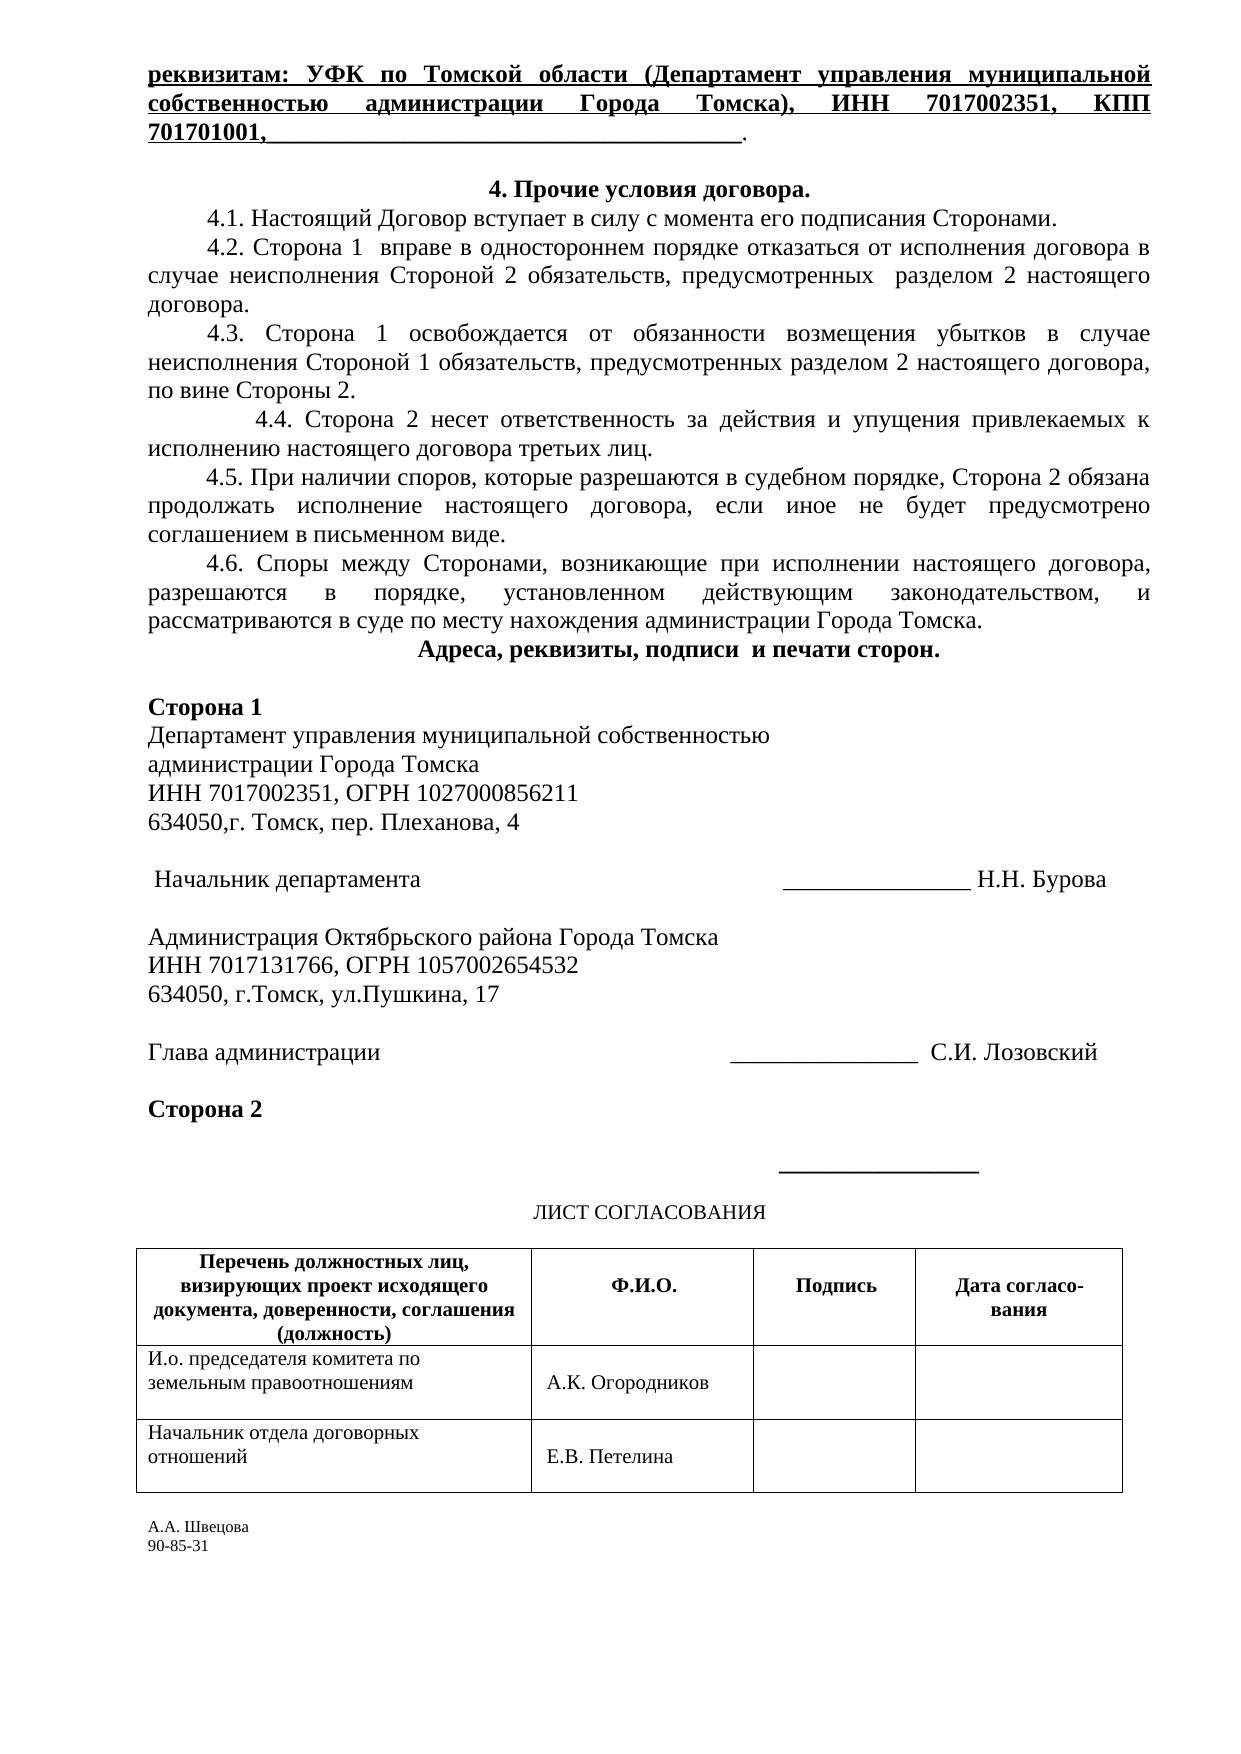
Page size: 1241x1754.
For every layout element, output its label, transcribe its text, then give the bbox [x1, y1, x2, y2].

table_header Подпись [754, 1249, 915, 1345]
text 4.1. Настоящий Договор вступает в силу с момента его подписания Сторонами. [148, 203, 1152, 232]
text ЛИСТ СОГЛАСОВАНИЯ [148, 1200, 1152, 1224]
text 4.6. Споры между Сторонами, возникающие при исполнении настоящего договора, разрешаются в порядке, установленном действующим законодательством, и рассматриваются в суде по месту нахождения администрации Города Томска. [148, 548, 1152, 634]
table_cell [754, 1420, 915, 1492]
table_cell Начальник отдела договорных отношений [137, 1420, 531, 1492]
table_header Перечень должностных лиц, визирующих проект исходящего документа, доверенности, соглашения (должность) [137, 1249, 531, 1345]
table_cell А.К. Огородников [532, 1346, 753, 1419]
text Начальник департамента _______________ Н.Н. Бурова [148, 864, 1152, 893]
text Сторона 2 [148, 1094, 1152, 1123]
text ________________ [148, 1147, 1152, 1176]
text Администрация Октябрьского района Города Томска [148, 922, 1152, 950]
table_cell И.о. председателя комитета по земельным правоотношениям [137, 1346, 531, 1419]
table_cell Е.В. Петелина [532, 1420, 753, 1492]
table_header Ф.И.О. [532, 1249, 753, 1345]
table_cell [754, 1346, 915, 1419]
text 4. Прочие условия договора. [148, 174, 1152, 203]
text Адреса, реквизиты, подписи и печати сторон. [148, 634, 1152, 663]
text 634050, г.Томск, ул.Пушкина, 17 [148, 979, 1152, 1008]
text 4.4. Сторона 2 несет ответственность за действия и упущения привлекаемых к исполнению настоящего договора третьих лиц. [148, 404, 1152, 462]
text 634050,г. Томск, пер. Плеханова, 4 [148, 807, 1152, 835]
table_cell [916, 1346, 1122, 1419]
text 90-85-31 [148, 1536, 1152, 1555]
text Департамент управления муниципальной собственностью [148, 720, 1152, 749]
text ИНН 7017131766, ОГРН 1057002654532 [148, 950, 1152, 979]
text 4.2. Сторона 1 вправе в одностороннем порядке отказаться от исполнения договора в случае неисполнения Стороной 2 обязательств, предусмотренных разделом 2 настоящего договора. [148, 232, 1152, 318]
text 4.5. При наличии споров, которые разрешаются в судебном порядке, Сторона 2 обязана продолжать исполнение настоящего договора, если иное не будет предусмотрено соглашением в письменном виде. [148, 462, 1152, 548]
text Сторона 1 [148, 663, 1152, 720]
text 4.3. Сторона 1 освобождается от обязанности возмещения убытков в случае неисполнения Стороной 1 обязательств, предусмотренных разделом 2 настоящего договора, по вине Стороны 2. [148, 318, 1152, 404]
text администрации Города Томска [148, 749, 1152, 778]
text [148, 59, 1152, 84]
table_cell [916, 1420, 1122, 1492]
text ИНН 7017002351, ОГРН 1027000856211 [148, 778, 1152, 807]
text А.А. Швецова [148, 1517, 1152, 1536]
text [148, 86, 1152, 145]
text Глава администрации _______________ С.И. Лозовский [148, 1037, 1152, 1065]
table_header Дата согласо-вания [916, 1249, 1122, 1345]
